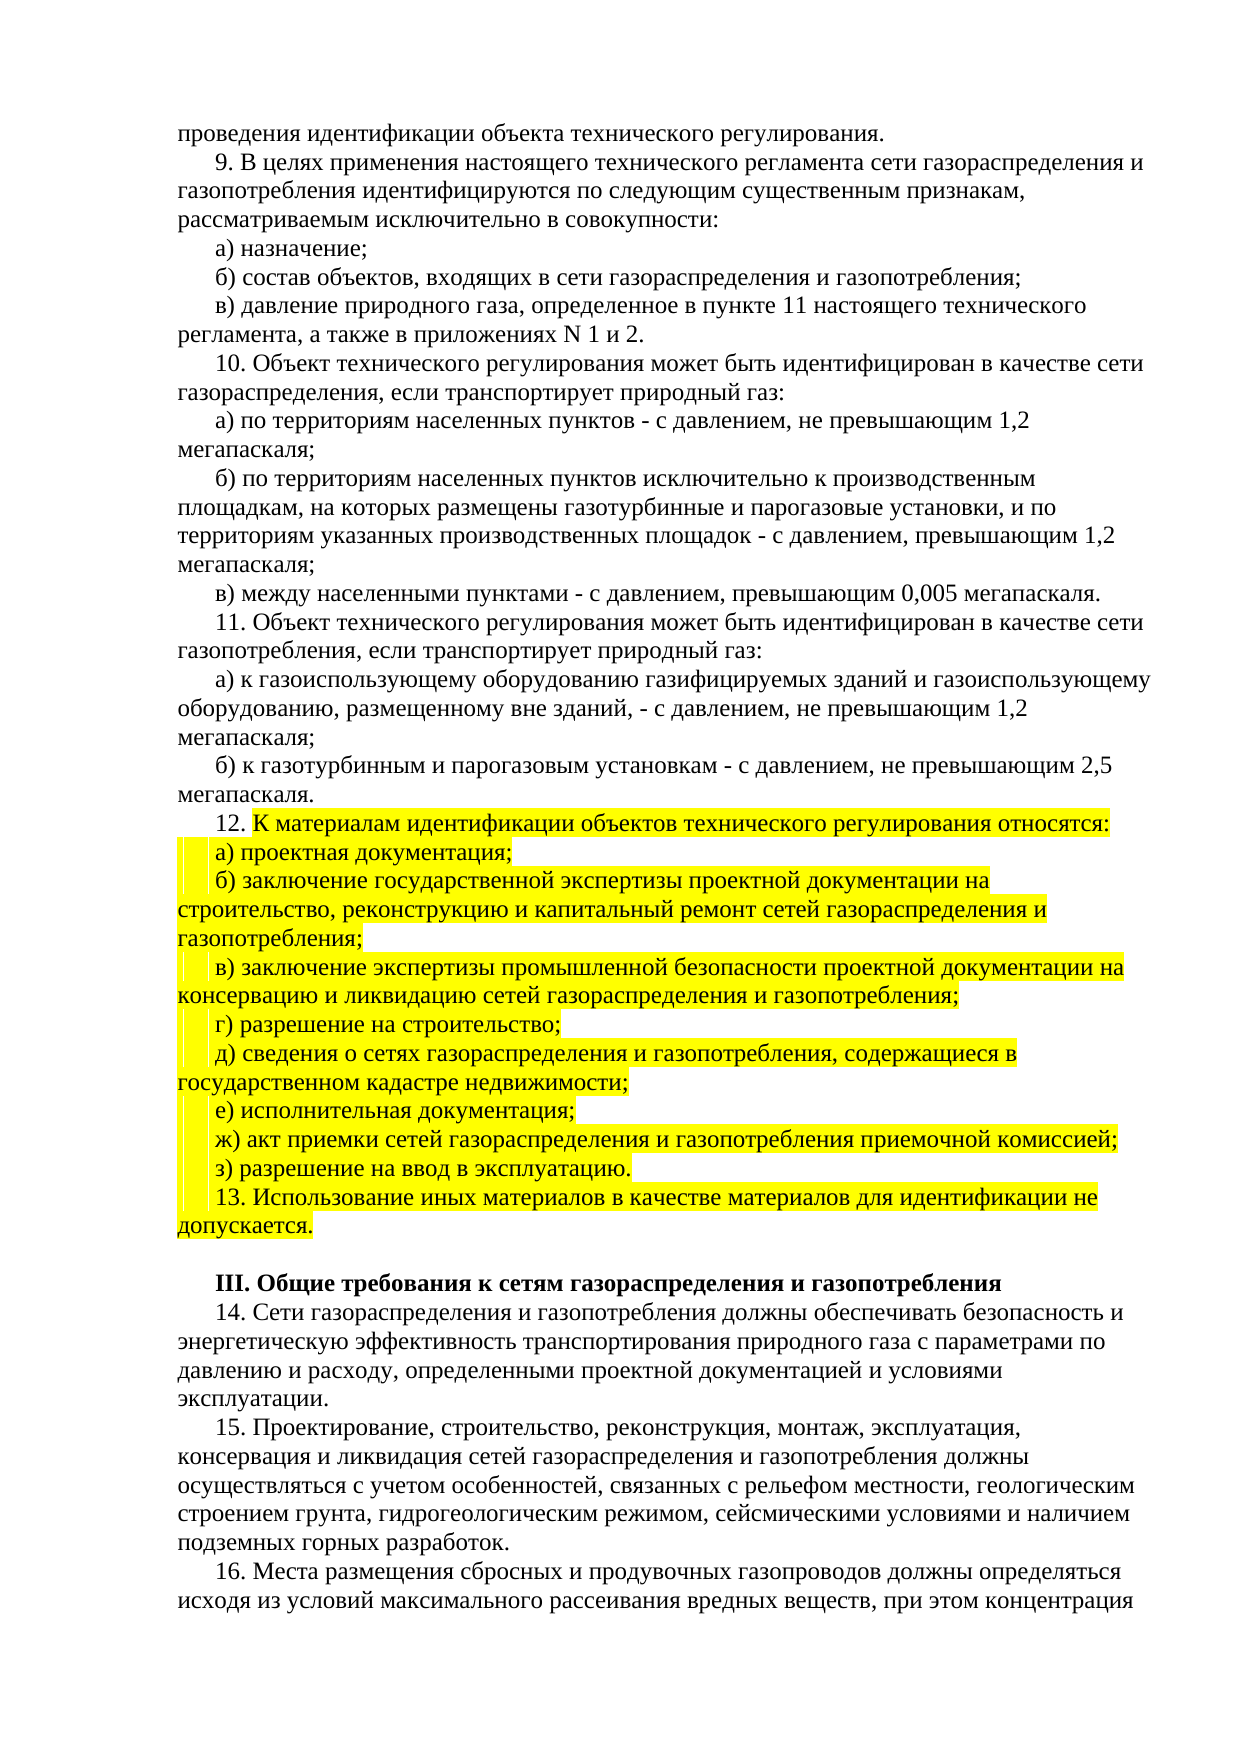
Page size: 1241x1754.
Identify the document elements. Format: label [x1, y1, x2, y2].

text [177, 118, 1152, 1239]
text [177, 1268, 1152, 1613]
